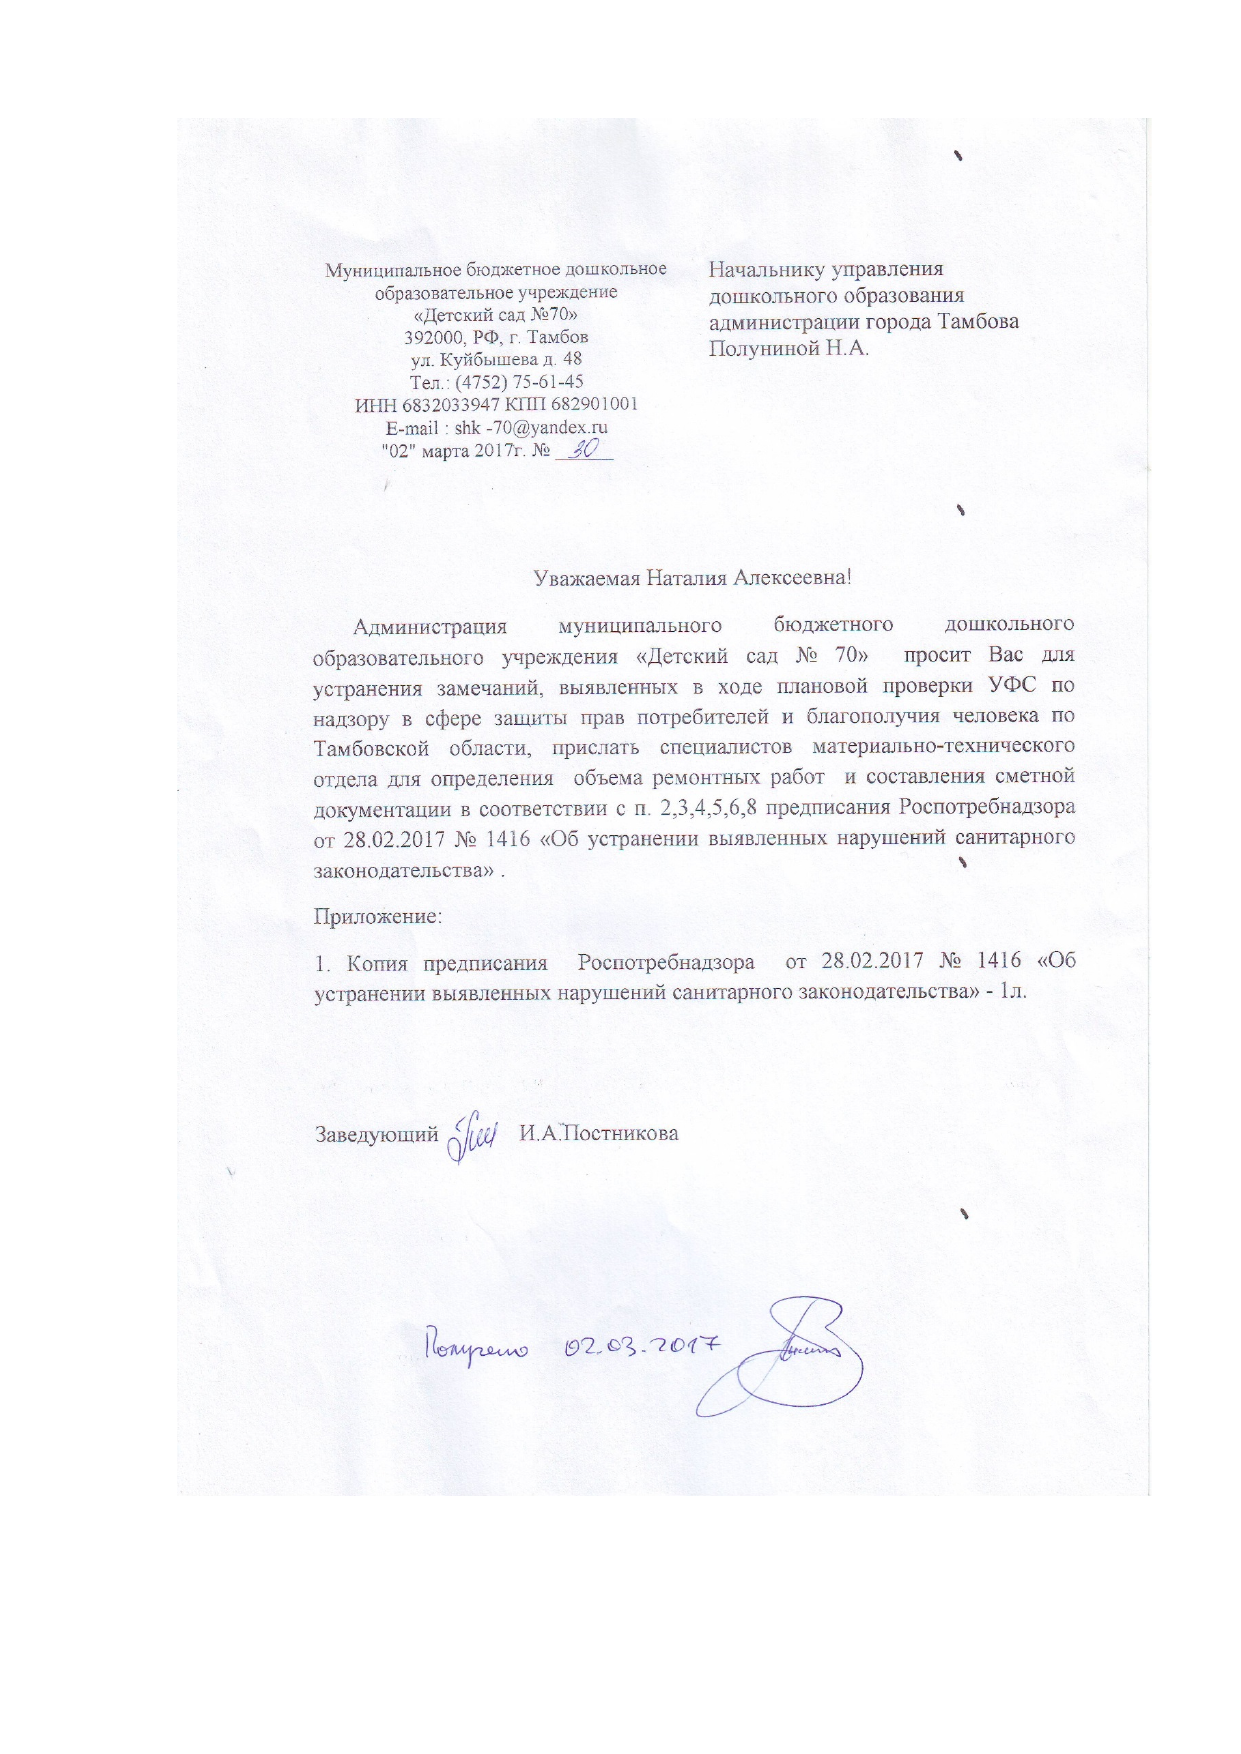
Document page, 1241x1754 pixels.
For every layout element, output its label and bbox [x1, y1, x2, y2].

picture [177, 118, 1152, 1496]
